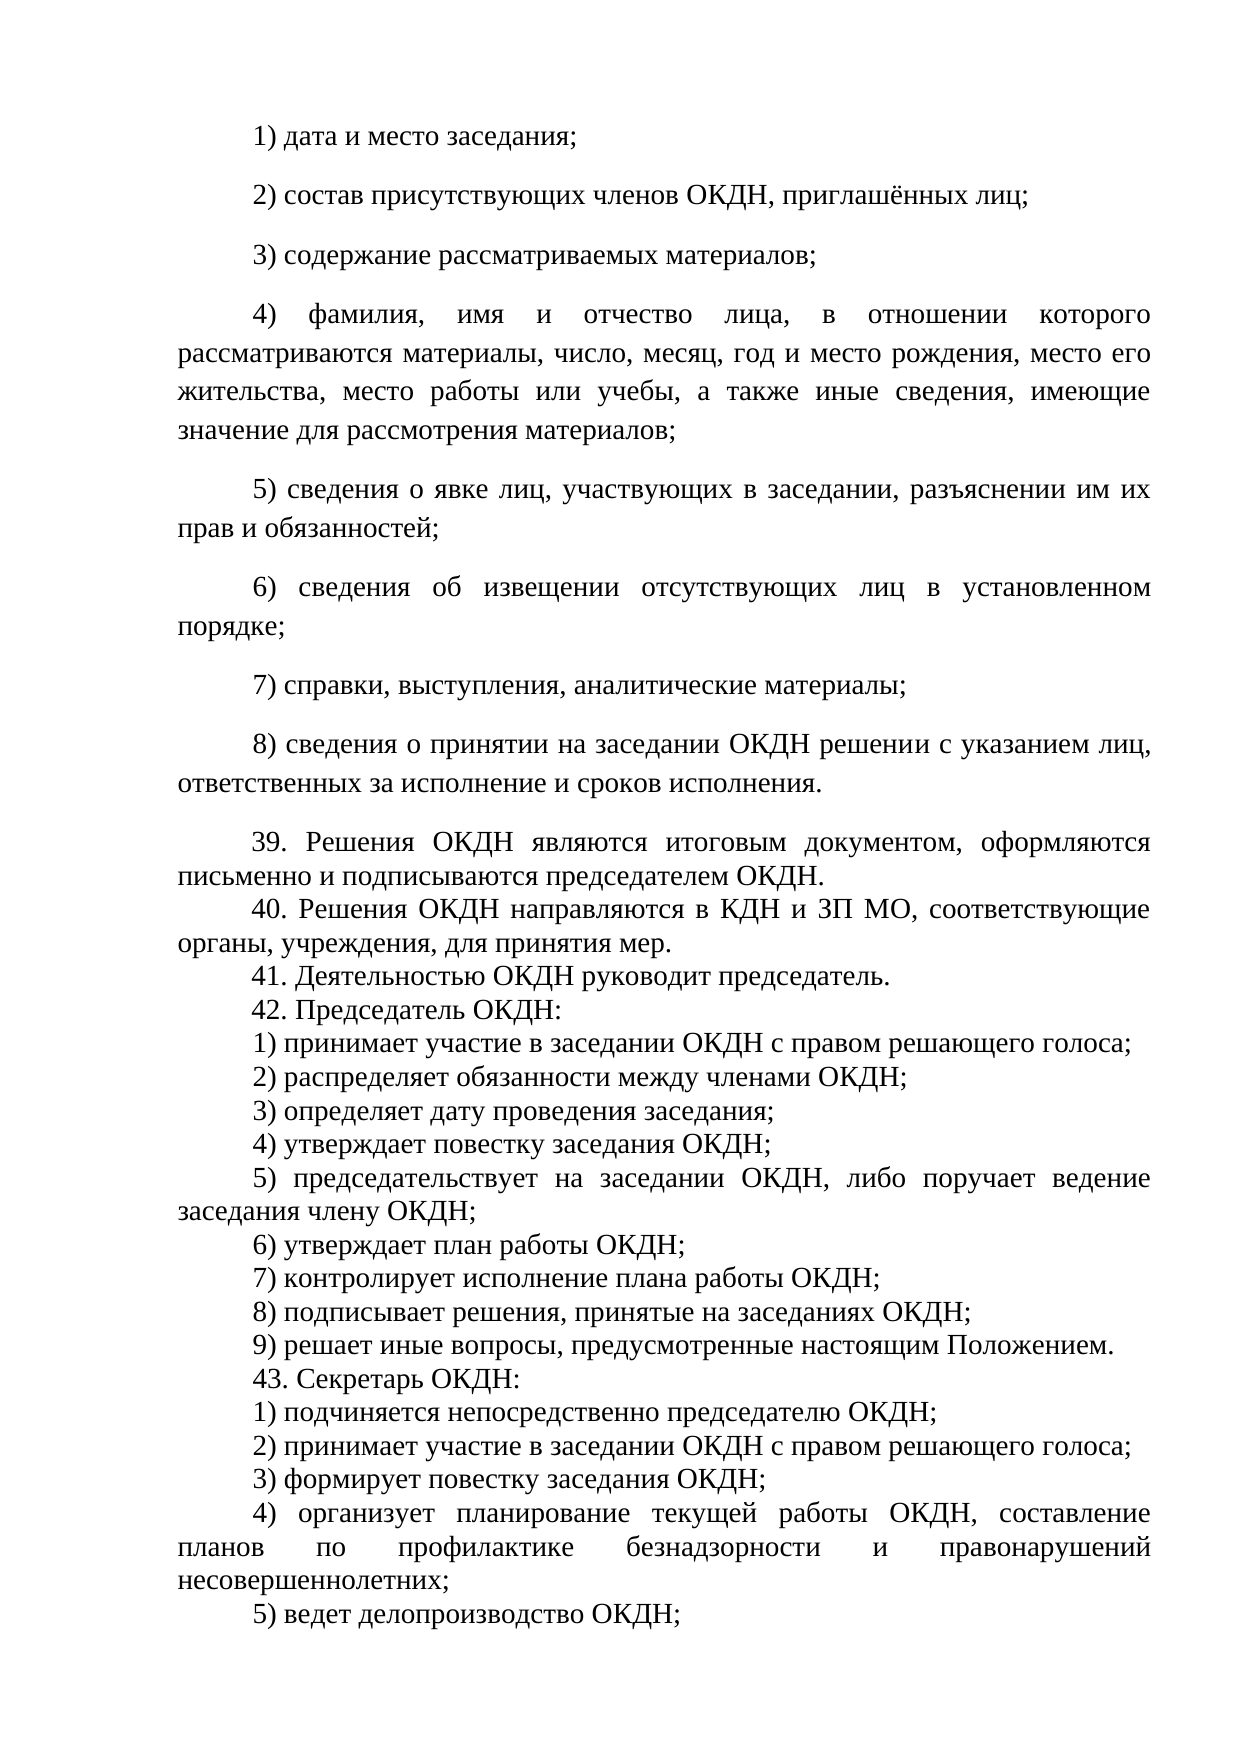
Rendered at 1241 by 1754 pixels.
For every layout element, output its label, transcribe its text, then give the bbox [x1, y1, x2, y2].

text 9) решает иные вопросы, предусмотренные настоящим Положением. [177, 1327, 1152, 1361]
text 6) утверждает план работы ОКДН; [177, 1227, 1152, 1260]
text 41. Деятельностью ОКДН руководит председатель. [177, 958, 1152, 992]
text 5) сведения о явке лиц, участвующих в заседании, разъяснении им их прав и обязанностей; [177, 471, 1152, 543]
text 8) сведения о принятии на заседании ОКДН решении с указанием лиц, ответственных за исполнение и сроков исполнения. [177, 726, 1152, 798]
text 7) справки, выступления, аналитические материалы; [177, 667, 1152, 701]
text 1) подчиняется непосредственно председателю ОКДН; [177, 1394, 1152, 1428]
text 2) состав присутствующих членов ОКДН, приглашённых лиц; [177, 177, 1152, 211]
text 3) определяет дату проведения заседания; [177, 1093, 1152, 1126]
text 3) содержание рассматриваемых материалов; [177, 237, 1152, 270]
text 3) формирует повестку заседания ОКДН; [177, 1462, 1152, 1495]
text 4) утверждает повестку заседания ОКДН; [177, 1126, 1152, 1160]
text 40. Решения ОКДН направляются в КДН и ЗП МО, соответствующие органы, учреждения, для принятия мер. [177, 891, 1152, 958]
text 4) организует планирование текущей работы ОКДН, составление планов по профилактике безнадзорности и правонарушений несовершеннолетних; [177, 1495, 1152, 1596]
text 42. Председатель ОКДН: [177, 992, 1152, 1026]
text 4) фамилия, имя и отчество лица, в отношении которого рассматриваются материалы, число, месяц, год и место рождения, место его жительства, место работы или учебы, а также иные сведения, имеющие значение для рассмотрения материалов; [177, 296, 1152, 445]
text 8) подписывает решения, принятые на заседаниях ОКДН; [177, 1294, 1152, 1327]
text 5) председательствует на заседании ОКДН, либо поручает ведение заседания члену ОКДН; [177, 1160, 1152, 1227]
text 5) ведет делопроизводство ОКДН; [177, 1596, 1152, 1629]
text 39. Решения ОКДН являются итоговым документом, оформляются письменно и подписываются председателем ОКДН. [177, 824, 1152, 891]
text 2) распределяет обязанности между членами ОКДН; [177, 1059, 1152, 1093]
text 7) контролирует исполнение плана работы ОКДН; [177, 1260, 1152, 1294]
text 1) принимает участие в заседании ОКДН с правом решающего голоса; [177, 1026, 1152, 1059]
text 2) принимает участие в заседании ОКДН с правом решающего голоса; [177, 1428, 1152, 1462]
text 43. Секретарь ОКДН: [177, 1361, 1152, 1394]
text 1) дата и место заседания; [177, 118, 1152, 152]
text 6) сведения об извещении отсутствующих лиц в установленном порядке; [177, 569, 1152, 641]
